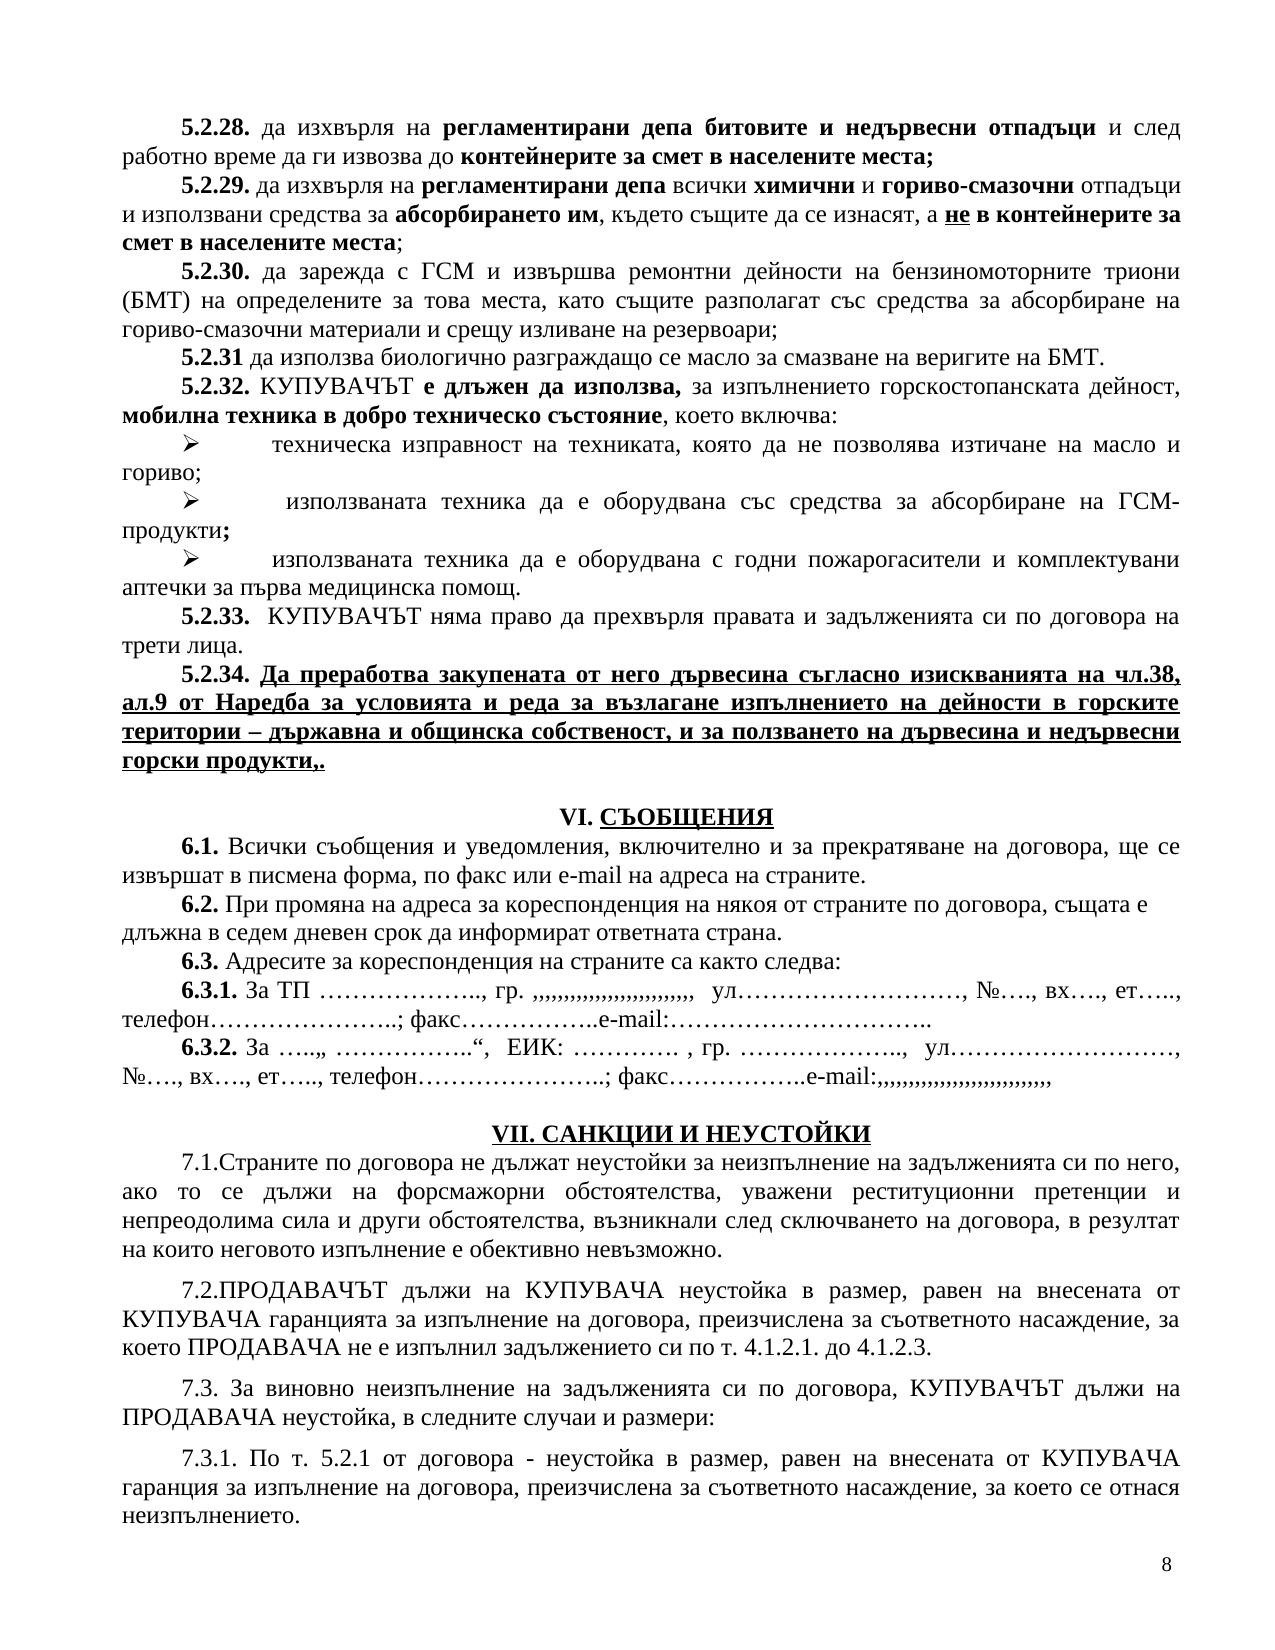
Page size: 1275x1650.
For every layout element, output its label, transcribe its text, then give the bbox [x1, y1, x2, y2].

text 7.2.ПРОДАВАЧЪТ дължи на КУПУВАЧА неустойка в размер, равен на внесената от КУПУВАЧА гаранцията за изпълнение на договора, преизчислена за съответното насаждение, за което ПРОДАВАЧА не е изпълнил задължението си по т. 4.1.2.1. до 4.1.2.3. [122, 1275, 1181, 1361]
text 5.2.32. КУПУВАЧЪТ е длъжен да използва, за изпълнението горскостопанската дейност, мобилна техника в добро техническо състояние, което включва: [122, 371, 1181, 429]
text 6.1. Всички съобщения и уведомления, включително и за прекратяване на договора, ще се извършат в писмена форма, по факс или e-mail на адреса на страните. [122, 831, 1181, 889]
text VI. СЪОБЩЕНИЯ [122, 802, 1181, 831]
text 6.3.1. За ТП ……………….., гр. ,,,,,,,,,,,,,,,,,,,,,,,,,, ул………………………, №…., вх…., ет….., телефон…………………..; факс……………..e-mail:………………………….. [122, 975, 1181, 1032]
text 5.2.29. да изхвърля на регламентирани депа всички химични и гориво-смазочни отпадъци и използвани средства за абсорбирането им, където същите да се изнасят, а не в контейнерите за смет в населените места; [122, 170, 1181, 256]
text 7.3.1. По т. 5.2.1 от договора - неустойка в размер, равен на внесената от КУПУВАЧА гаранция за изпълнение на договора, преизчислена за съответното насаждение, за което се отнася неизпълнението. [122, 1443, 1181, 1529]
text 5.2.34. Да преработва закупената от него дървесина съгласно изискванията на чл.38, ал.9 от Наредба за условията и реда за възлагане изпълнението на дейности в горските територии – държавна и общинска собственост, и за ползването на дървесина и недървесни горски продукти,. [122, 743, 1181, 774]
list използваната техника да е оборудвана със средства за абсорбиране на ГСМ-продукти; [122, 486, 1181, 544]
text 5.2.31 да използва биологично разграждащо се масло за смазване на веригите на БМТ. [122, 342, 1181, 371]
text 5.2.34. Да преработва закупената от него дървесина съгласно изискванията на чл.38, ал.9 от Наредба за условията и реда за възлагане изпълнението на дейности в горските територии – държавна и общинска собственост, и за ползването на дървесина и недървесни горски продукти,. [122, 659, 1181, 741]
text VII. САНКЦИИ И НЕУСТОЙКИ [122, 1119, 1181, 1147]
text 6.3.2. За …..„ ……………..“, ЕИК: …………. , гр. ……………….., ул………………………, №…., вх…., ет….., телефон…………………..; факс……………..e-mail:,,,,,,,,,,,,,,,,,,,,,,,,,,,, [122, 1032, 1181, 1090]
text 6.3. Адресите за кореспонденция на страните са както следва: [122, 946, 1181, 975]
text 5.2.30. да зарежда с ГСМ и извършва ремонтни дейности на бензиномоторните триони (БМТ) на определените за това места, като същите разполагат със средства за абсорбиране на гориво-смазочни материали и срещу изливане на резервоари; [122, 256, 1181, 342]
text 7.3. За виновно неизпълнение на задълженията си по договора, КУПУВАЧЪТ дължи на ПРОДАВАЧА неустойка, в следните случаи и размери: [122, 1373, 1181, 1431]
text 7.1.Страните по договора не дължат неустойки за неизпълнение на задълженията си по него, ако то се дължи на форсмажорни обстоятелства, уважени реституционни претенции и непреодолима сила и други обстоятелства, възникнали след сключването на договора, в резултат на които неговото изпълнение е обективно невъзможно. [122, 1147, 1181, 1262]
list техническа изправност на техниката, която да не позволява изтичане на масло и гориво; [122, 429, 1181, 486]
text 6.2. При промяна на адреса за кореспонденция на някоя от страните по договора, същата е длъжна в седем дневен срок да информират ответната страна. [122, 889, 1181, 946]
text 5.2.28. да изхвърля на регламентирани депа битовите и недървесни отпадъци и след работно време да ги извозва до контейнерите за смет в населените места; [122, 112, 1181, 170]
text 5.2.33. КУПУВАЧЪТ няма право да прехвърля правата и задълженията си по договора на трети лица. [122, 601, 1181, 659]
list използваната техника да е оборудвана с годни пожарогасители и комплектувани аптечки за първа медицинска помощ. [122, 544, 1181, 601]
